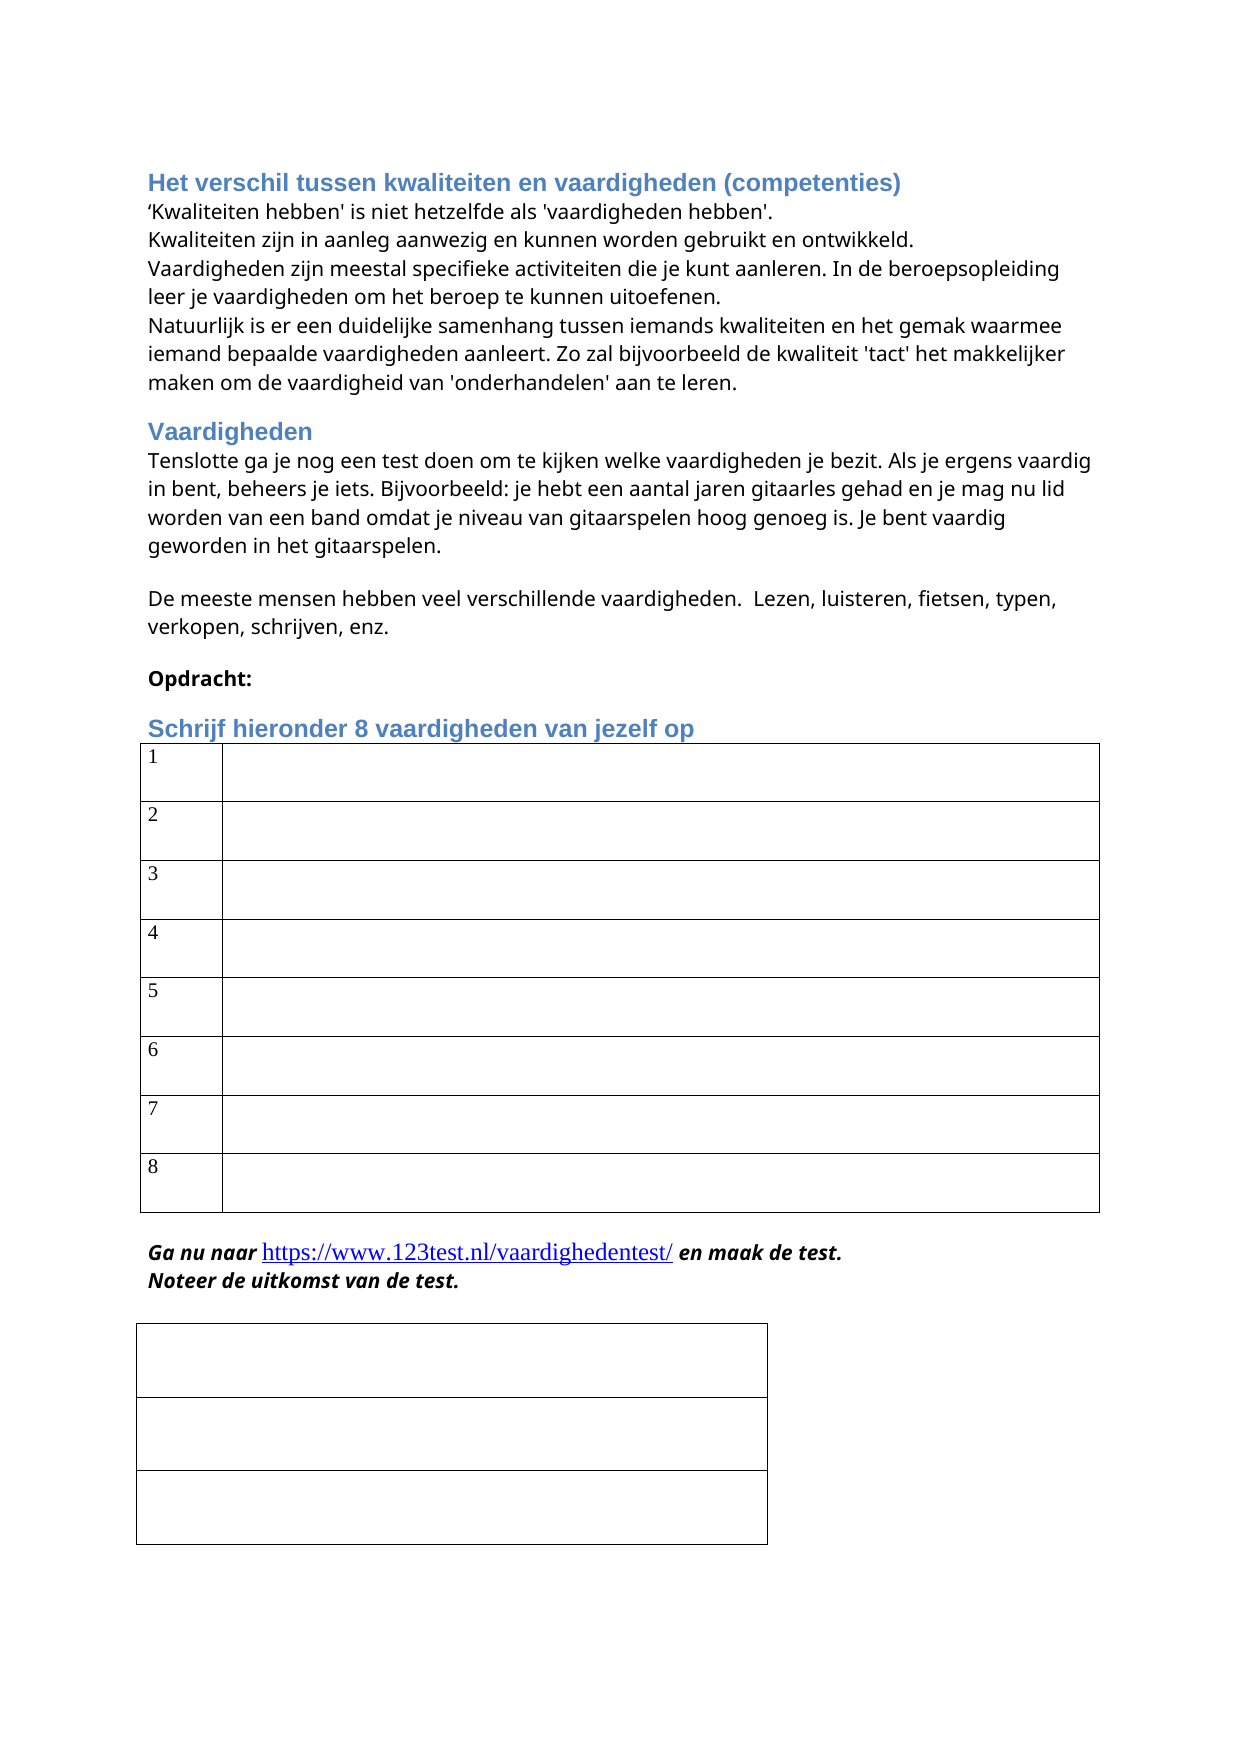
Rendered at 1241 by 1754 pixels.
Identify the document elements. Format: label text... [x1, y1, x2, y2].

table_cell [223, 1154, 1099, 1212]
subtitle Schrijf hieronder 8 vaardigheden van jezelf op [148, 714, 1093, 743]
text Ga nu naar https://www.123test.nl/vaardighedentest/ en maak de test. [148, 1237, 1093, 1266]
table_cell 8 [141, 1154, 222, 1212]
text ‘Kwaliteiten hebben' is niet hetzelfde als 'vaardigheden hebben'. [148, 197, 1093, 226]
text Vaardigheden zijn meestal specifieke activiteiten die je kunt aanleren. In de beroepsopleiding leer je vaardigheden om het beroep te kunnen uitoefenen. [148, 254, 1093, 311]
table_cell [223, 920, 1099, 977]
table_cell 5 [141, 978, 222, 1036]
text De meeste mensen hebben veel verschillende vaardigheden. Lezen, luisteren, fietsen, typen, verkopen, schrijven, enz. [148, 584, 1093, 641]
text Kwaliteiten zijn in aanleg aanwezig en kunnen worden gebruikt en ontwikkeld. [148, 226, 1093, 254]
text Natuurlijk is er een duidelijke samenhang tussen iemands kwaliteiten en het gemak waarmee iemand bepaalde vaardigheden aanleert. Zo zal bijvoorbeeld de kwaliteit 'tact' het makkelijker maken om de vaardigheid van 'onderhandelen' aan te leren. [148, 311, 1093, 396]
text Tenslotte ga je nog een test doen om te kijken welke vaardigheden je bezit. Als je ergens vaardig in bent, beheers je iets. Bijvoorbeeld: je hebt een aantal jaren gitaarles gehad en je mag nu lid worden van een band omdat je niveau van gitaarspelen hoog genoeg is. Je bent vaardig geworden in het gitaarspelen. [148, 446, 1093, 559]
table_cell [223, 978, 1099, 1036]
table_cell 7 [141, 1096, 222, 1153]
table_cell 3 [141, 861, 222, 918]
table_cell 6 [141, 1037, 222, 1094]
table_header [137, 1324, 767, 1397]
table_cell [223, 861, 1099, 918]
subtitle Vaardigheden [148, 417, 1093, 446]
table_cell [223, 1037, 1099, 1094]
subtitle Het verschil tussen kwaliteiten en vaardigheden (competenties) [148, 168, 1093, 197]
table_cell [223, 1096, 1099, 1153]
table_cell 2 [141, 802, 222, 860]
table_cell 4 [141, 920, 222, 977]
table_cell [137, 1398, 767, 1470]
table_cell [223, 802, 1099, 860]
text Opdracht: [148, 664, 1093, 693]
text Noteer de uitkomst van de test. [148, 1266, 1093, 1295]
table_header [223, 744, 1099, 801]
table_header 1 [141, 744, 222, 801]
table_cell [137, 1471, 767, 1543]
